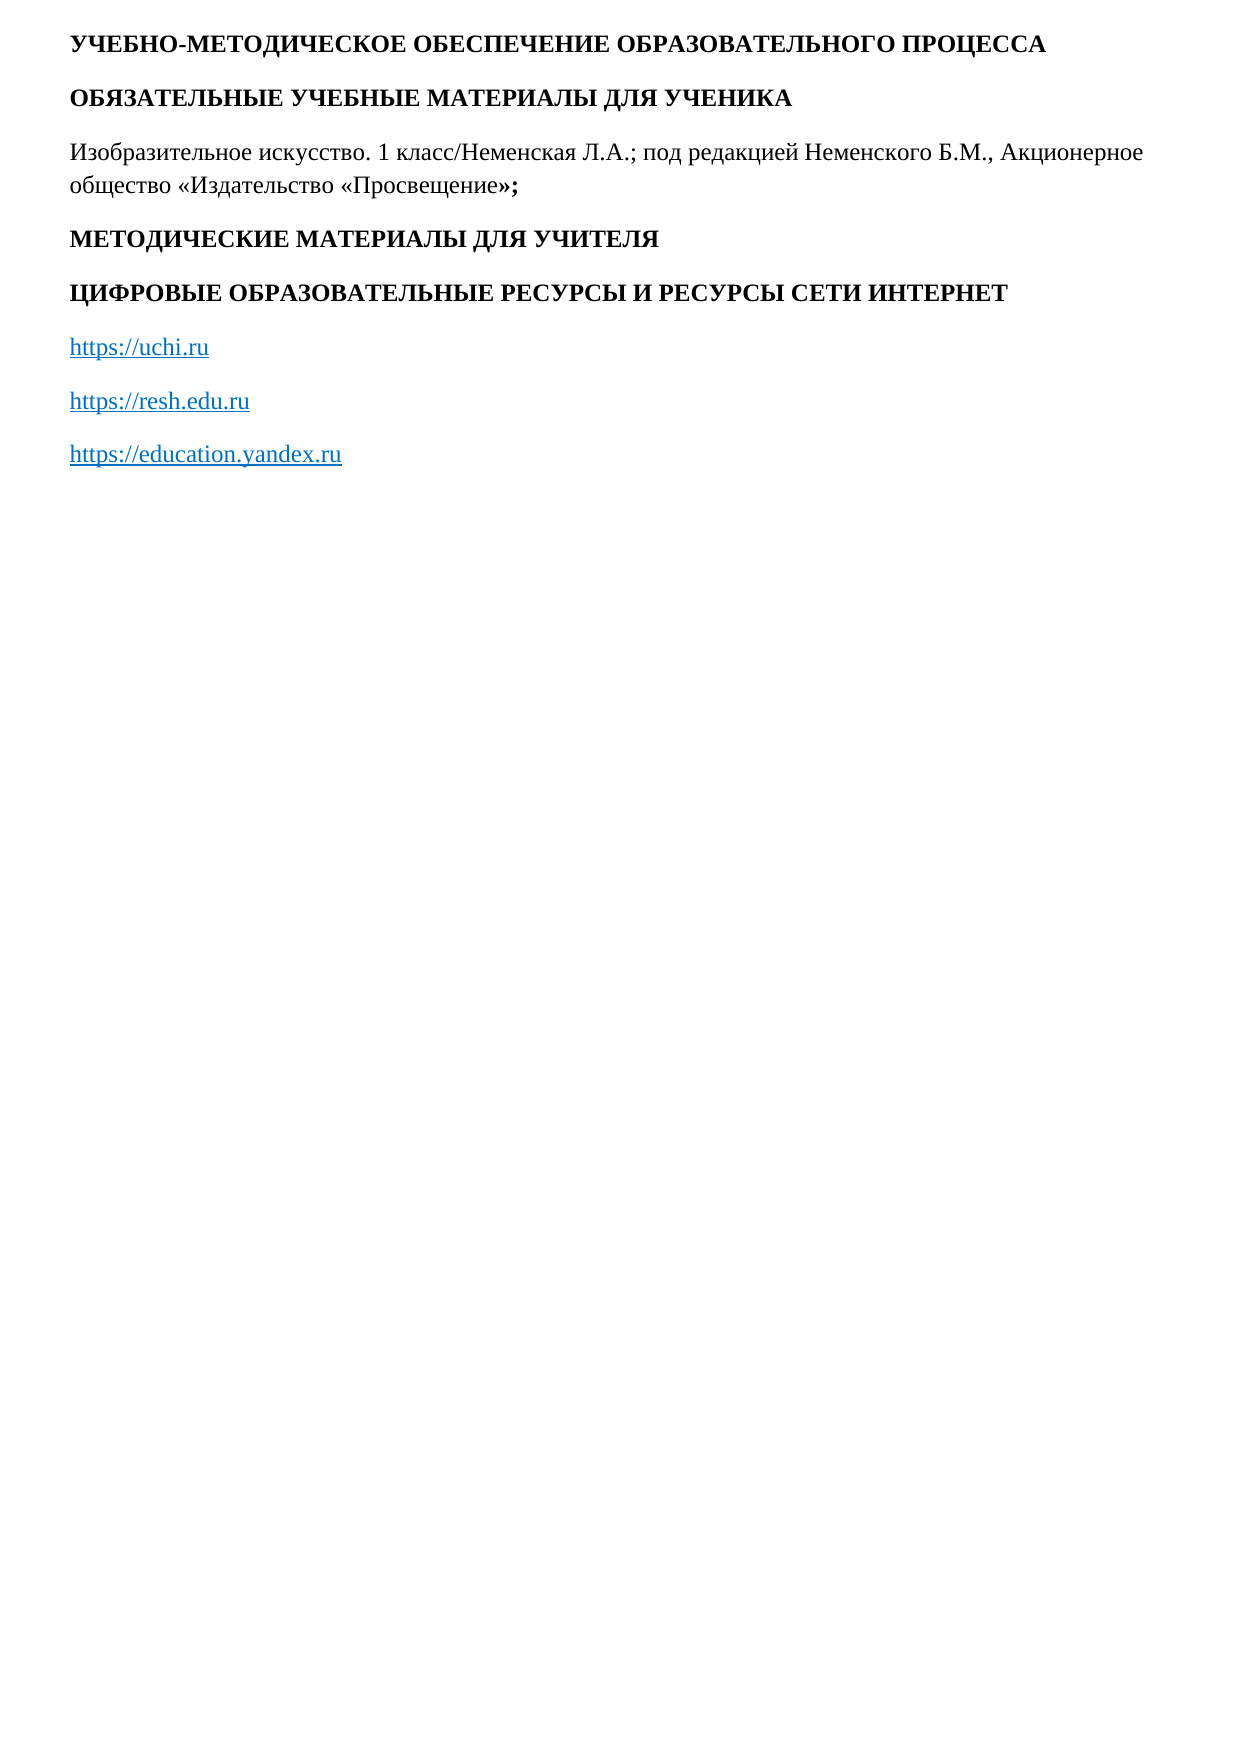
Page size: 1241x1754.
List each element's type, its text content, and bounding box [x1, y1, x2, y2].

text Изобразительное искусство. 1 класс/Неменская Л.А.; под редакцией Неменского Б.М., Акционерное общество «Издательство «Просвещение»; [69, 137, 1172, 199]
text https://education.yandex.ru [69, 439, 1172, 468]
text УЧЕБНО-МЕТОДИЧЕСКОЕ ОБЕСПЕЧЕНИЕ ОБРАЗОВАТЕЛЬНОГО ПРОЦЕССА [69, 29, 1172, 58]
text https://uchi.ru [69, 332, 1172, 361]
text ЦИФРОВЫЕ ОБРАЗОВАТЕЛЬНЫЕ РЕСУРСЫ И РЕСУРСЫ СЕТИ ИНТЕРНЕТ [69, 278, 1172, 307]
text МЕТОДИЧЕСКИЕ МАТЕРИАЛЫ ДЛЯ УЧИТЕЛЯ [69, 224, 1172, 253]
text https://resh.edu.ru [69, 386, 1172, 414]
text ОБЯЗАТЕЛЬНЫЕ УЧЕБНЫЕ МАТЕРИАЛЫ ДЛЯ УЧЕНИКА [69, 83, 1172, 112]
